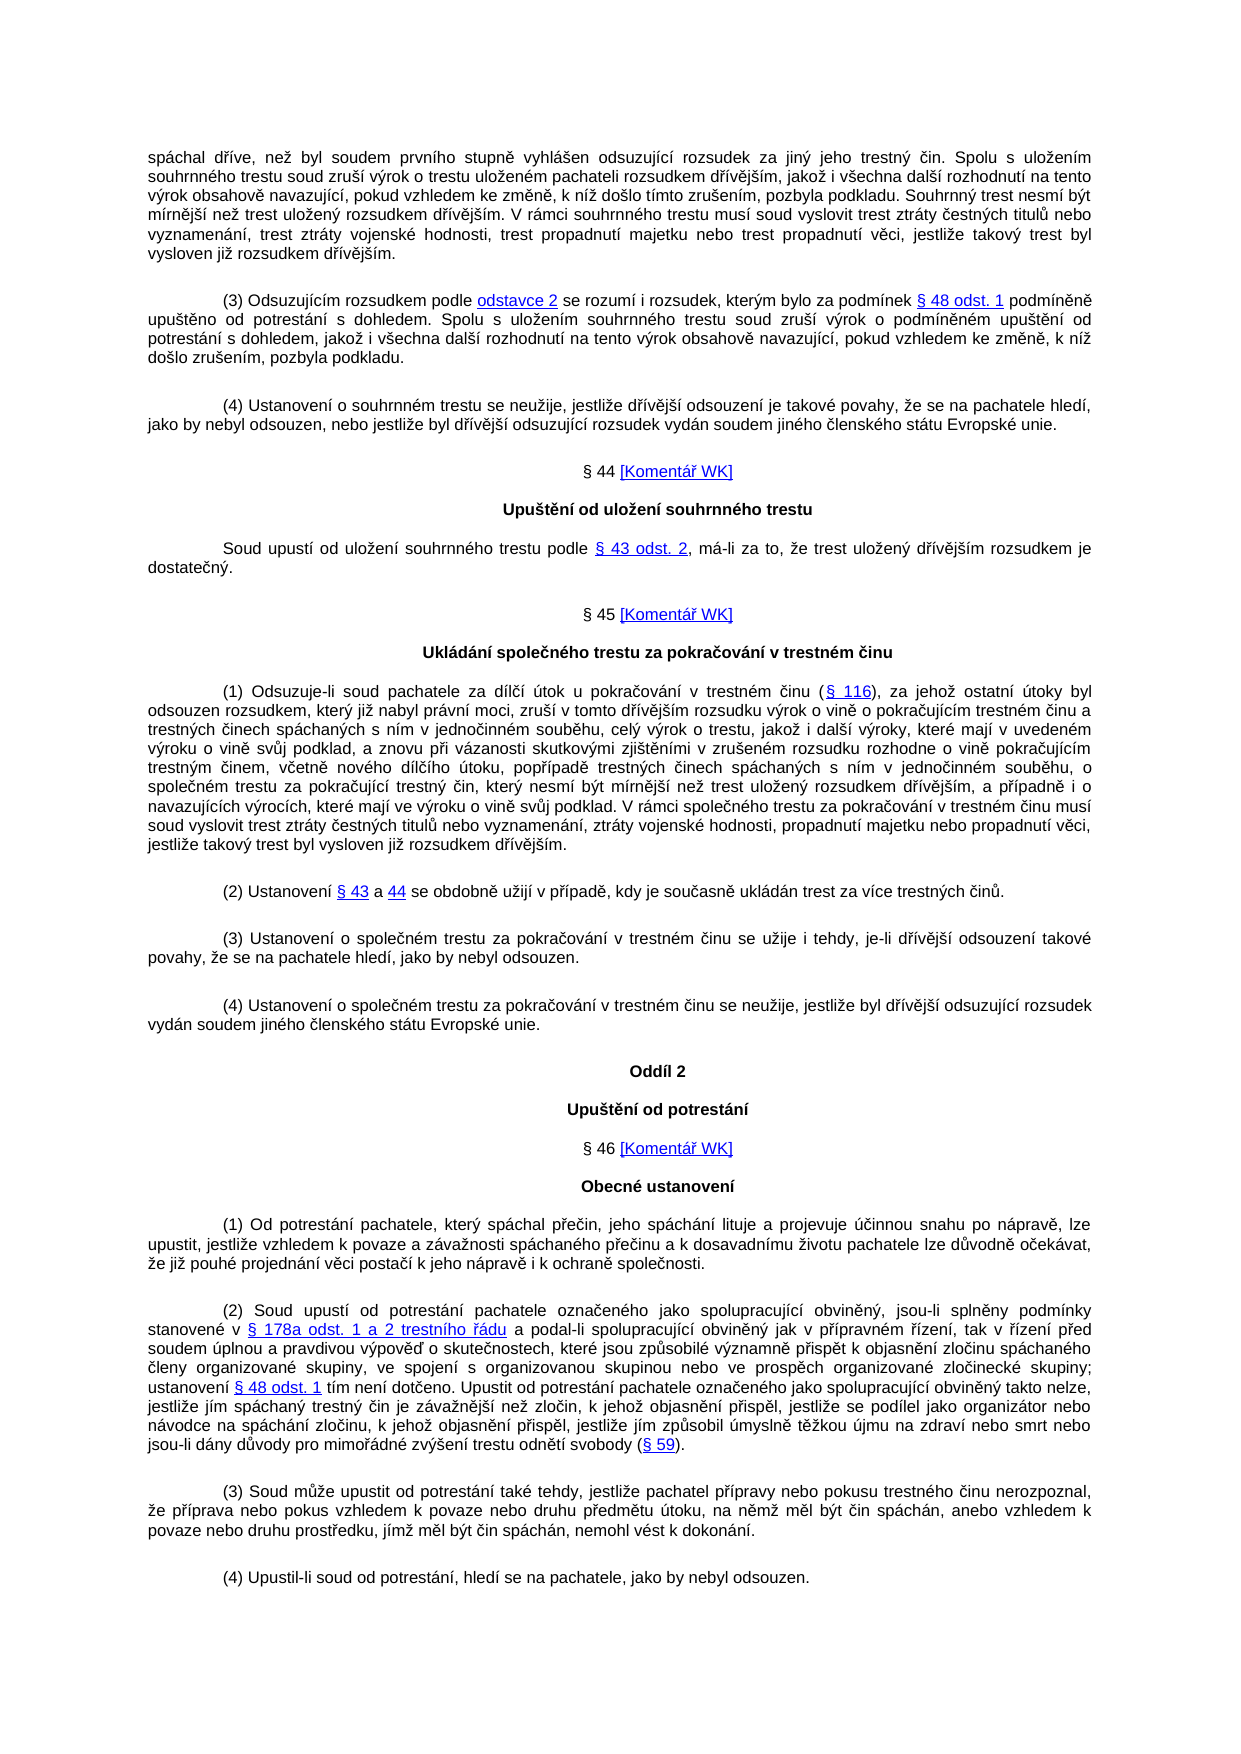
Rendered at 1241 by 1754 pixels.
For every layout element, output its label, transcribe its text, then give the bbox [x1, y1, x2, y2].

text Oddíl 2 [148, 1062, 1092, 1081]
text (3) Ustanovení o společném trestu za pokračování v trestném činu se užije i tehdy, je-li dřívější odsouzení takové povahy, že se na pachatele hledí, jako by nebyl odsouzen. [148, 929, 1092, 967]
text Soud upustí od uložení souhrnného trestu podle § 43 odst. 2, má-li za to, že trest uložený dřívějším rozsudkem je dostatečný. [148, 538, 1092, 577]
text § 45 [Komentář WK] [148, 605, 1092, 624]
text (2) Ustanovení § 43 a 44 se obdobně užijí v případě, kdy je současně ukládán trest za více trestných činů. [148, 882, 1092, 901]
text Upuštění od potrestání [148, 1100, 1092, 1119]
text Obecné ustanovení [148, 1177, 1092, 1196]
text § 46 [Komentář WK] [148, 1138, 1092, 1158]
text (2) Soud upustí od potrestání pachatele označeného jako spolupracující obviněný, jsou-li splněny podmínky stanovené v § 178a odst. 1 a 2 trestního řádu a podal-li spolupracující obviněný jak v přípravném řízení, tak v řízení před soudem úplnou a pravdivou výpověď o skutečnostech, které jsou způsobilé významně přispět k objasnění zločinu spáchaného členy organizované skupiny, ve spojení s organizovanou skupinou nebo ve prospěch organizované zločinecké skupiny; ustanovení § 48 odst. 1 tím není dotčeno. Upustit od potrestání pachatele označeného jako spolupracující obviněný takto nelze, jestliže jím spáchaný trestný čin je závažnější než zločin, k jehož objasnění přispěl, jestliže se podílel jako organizátor nebo návodce na spáchání zločinu, k jehož objasnění přispěl, jestliže jím způsobil úmyslně těžkou újmu na zdraví nebo smrt nebo jsou-li dány důvody pro mimořádné zvýšení trestu odnětí svobody (§ 59). [148, 1301, 1092, 1454]
text Ukládání společného trestu za pokračování v trestném činu [148, 643, 1092, 662]
text (3) Odsuzujícím rozsudkem podle odstavce 2 se rozumí i rozsudek, kterým bylo za podmínek § 48 odst. 1 podmíněně upuštěno od potrestání s dohledem. Spolu s uložením souhrnného trestu soud zruší výrok o podmíněném upuštění od potrestání s dohledem, jakož i všechna další rozhodnutí na tento výrok obsahově navazující, pokud vzhledem ke změně, k níž došlo zrušením, pozbyla podkladu. [148, 291, 1092, 367]
text (4) Ustanovení o souhrnném trestu se neužije, jestliže dřívější odsouzení je takové povahy, že se na pachatele hledí, jako by nebyl odsouzen, nebo jestliže byl dřívější odsuzující rozsudek vydán soudem jiného členského státu Evropské unie. [148, 395, 1092, 434]
text (4) Ustanovení o společném trestu za pokračování v trestném činu se neužije, jestliže byl dřívější odsuzující rozsudek vydán soudem jiného členského státu Evropské unie. [148, 996, 1092, 1034]
text Upuštění od uložení souhrnného trestu [148, 500, 1092, 519]
text (3) Soud může upustit od potrestání také tehdy, jestliže pachatel přípravy nebo pokusu trestného činu nerozpoznal, že příprava nebo pokus vzhledem k povaze nebo druhu předmětu útoku, na němž měl být čin spáchán, anebo vzhledem k povaze nebo druhu prostředku, jímž měl být čin spáchán, nemohl vést k dokonání. [148, 1482, 1092, 1539]
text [148, 148, 1092, 263]
text (1) Odsuzuje-li soud pachatele za dílčí útok u pokračování v trestném činu (§ 116), za jehož ostatní útoky byl odsouzen rozsudkem, který již nabyl právní moci, zruší v tomto dřívějším rozsudku výrok o vině o pokračujícím trestném činu a trestných činech spáchaných s ním v jednočinném souběhu, celý výrok o trestu, jakož i další výroky, které mají v uvedeném výroku o vině svůj podklad, a znovu při vázanosti skutkovými zjištěními v zrušeném rozsudku rozhodne o vině pokračujícím trestným činem, včetně nového dílčího útoku, popřípadě trestných činech spáchaných s ním v jednočinném souběhu, o společném trestu za pokračující trestný čin, který nesmí být mírnější než trest uložený rozsudkem dřívějším, a případně i o navazujících výrocích, které mají ve výroku o vině svůj podklad. V rámci společného trestu za pokračování v trestném činu musí soud vyslovit trest ztráty čestných titulů nebo vyznamenání, ztráty vojenské hodnosti, propadnutí majetku nebo propadnutí věci, jestliže takový trest byl vysloven již rozsudkem dřívějším. [148, 681, 1092, 854]
text (4) Upustil-li soud od potrestání, hledí se na pachatele, jako by nebyl odsouzen. [148, 1568, 1092, 1587]
text § 44 [Komentář WK] [148, 462, 1092, 481]
text (1) Od potrestání pachatele, který spáchal přečin, jeho spáchání lituje a projevuje účinnou snahu po nápravě, lze upustit, jestliže vzhledem k povaze a závažnosti spáchaného přečinu a k dosavadnímu životu pachatele lze důvodně očekávat, že již pouhé projednání věci postačí k jeho nápravě i k ochraně společnosti. [148, 1215, 1092, 1273]
